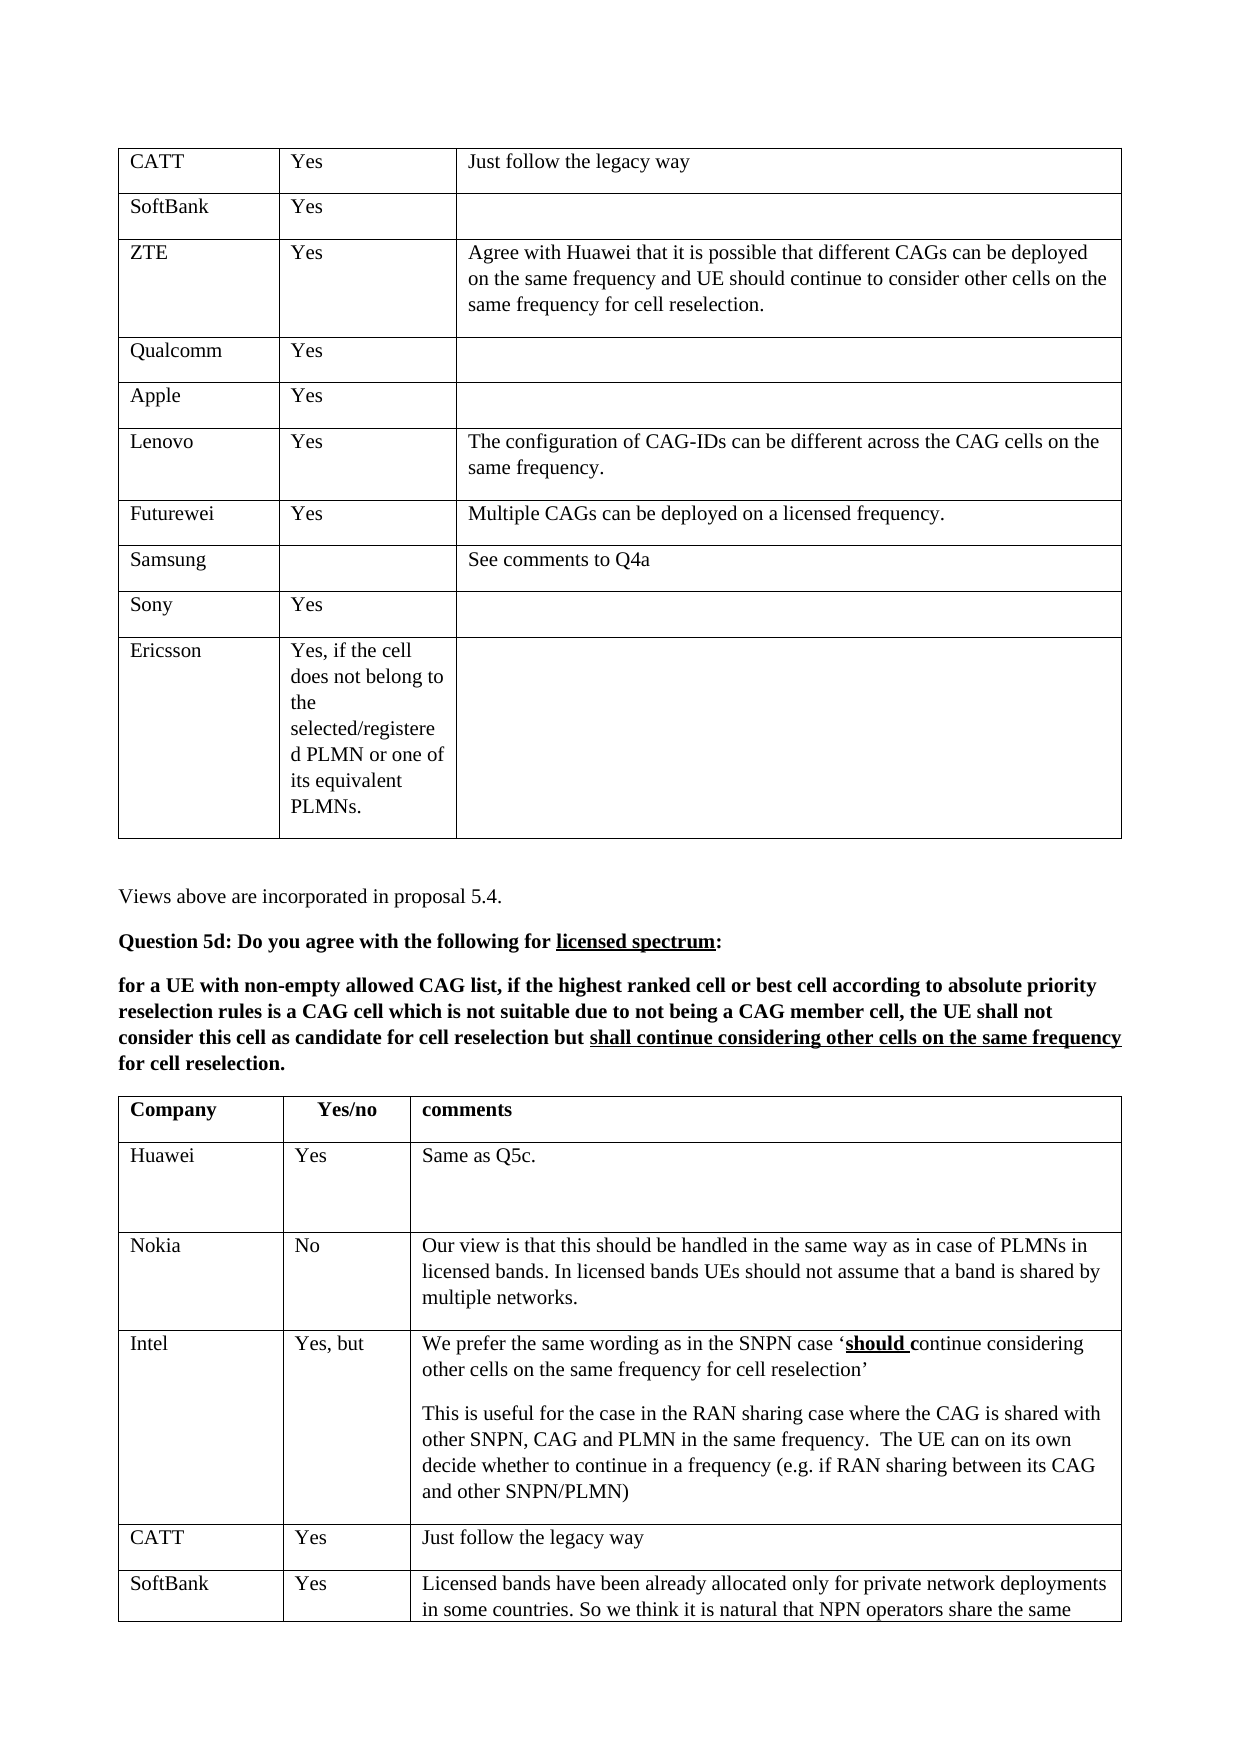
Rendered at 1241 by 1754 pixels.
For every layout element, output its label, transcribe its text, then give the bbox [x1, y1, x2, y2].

table_cell Yes [284, 1143, 410, 1232]
table_cell CATT [119, 149, 279, 193]
text Question 5d: Do you agree with the following for licensed spectrum: [118, 929, 1122, 953]
table_cell [457, 546, 1121, 591]
table_cell [457, 429, 1121, 500]
table_cell SoftBank [119, 1571, 283, 1621]
table_cell CATT [119, 1525, 283, 1569]
table_cell Yes [280, 240, 456, 337]
table_cell No [284, 1233, 410, 1329]
table_header Company [119, 1097, 283, 1142]
table_cell Yes [280, 149, 456, 193]
table_cell We prefer the same wording as in the SNPN case ‘should continue considering other cells on the same frequency for cell reselection’ This is useful for the case in the RAN sharing case where the CAG is shared with other SNPN, CAG and PLMN in the same frequency. The UE can on its own decide whether to continue in a frequency (e.g. if RAN sharing between its CAG and other SNPN/PLMN) [411, 1331, 1121, 1524]
table_cell [280, 546, 456, 591]
table_cell [457, 592, 1121, 637]
table_cell [457, 383, 1121, 428]
table_cell [280, 429, 456, 500]
table_cell Yes [280, 338, 456, 382]
table_cell [119, 383, 279, 428]
table_cell Just follow the legacy way [411, 1525, 1121, 1569]
table_cell [119, 546, 279, 591]
table_cell Agree with Huawei that it is possible that different CAGs can be deployed on the same frequency and UE should continue to consider other cells on the same frequency for cell reselection. [457, 240, 1121, 337]
table_cell [280, 501, 456, 545]
table_cell Nokia [119, 1233, 283, 1329]
table_cell [457, 638, 1121, 838]
table_cell [280, 592, 456, 637]
table_cell [119, 638, 279, 838]
table_cell Yes [284, 1525, 410, 1569]
table_header Yes/no [284, 1097, 410, 1142]
table_cell Yes, but [284, 1331, 410, 1524]
table_cell Our view is that this should be handled in the same way as in case of PLMNs in licensed bands. In licensed bands UEs should not assume that a band is shared by multiple networks. [411, 1233, 1121, 1329]
table_cell [119, 501, 279, 545]
table_cell Yes [284, 1571, 410, 1621]
table_cell [457, 338, 1121, 382]
table_cell [280, 638, 456, 838]
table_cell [411, 1571, 1121, 1621]
table_cell [119, 592, 279, 637]
table_cell Same as Q5c. [411, 1143, 1121, 1232]
table_cell ZTE [119, 240, 279, 337]
table_cell Huawei [119, 1143, 283, 1232]
table_cell [457, 194, 1121, 239]
text for a UE with non-empty allowed CAG list, if the highest ranked cell or best cell according to absolute priority reselection rules is a CAG cell which is not suitable due to not being a CAG member cell, the UE shall not consider this cell as candidate for cell reselection but shall continue considering other cells on the same frequency for cell reselection. [118, 973, 1122, 1075]
table_cell Just follow the legacy way [457, 149, 1121, 193]
table_cell Intel [119, 1331, 283, 1524]
table_cell Qualcomm [119, 338, 279, 382]
table_cell [119, 429, 279, 500]
table_header comments [411, 1097, 1121, 1142]
table_cell [457, 501, 1121, 545]
table_cell [280, 383, 456, 428]
table_cell SoftBank [119, 194, 279, 239]
table_cell Yes [280, 194, 456, 239]
